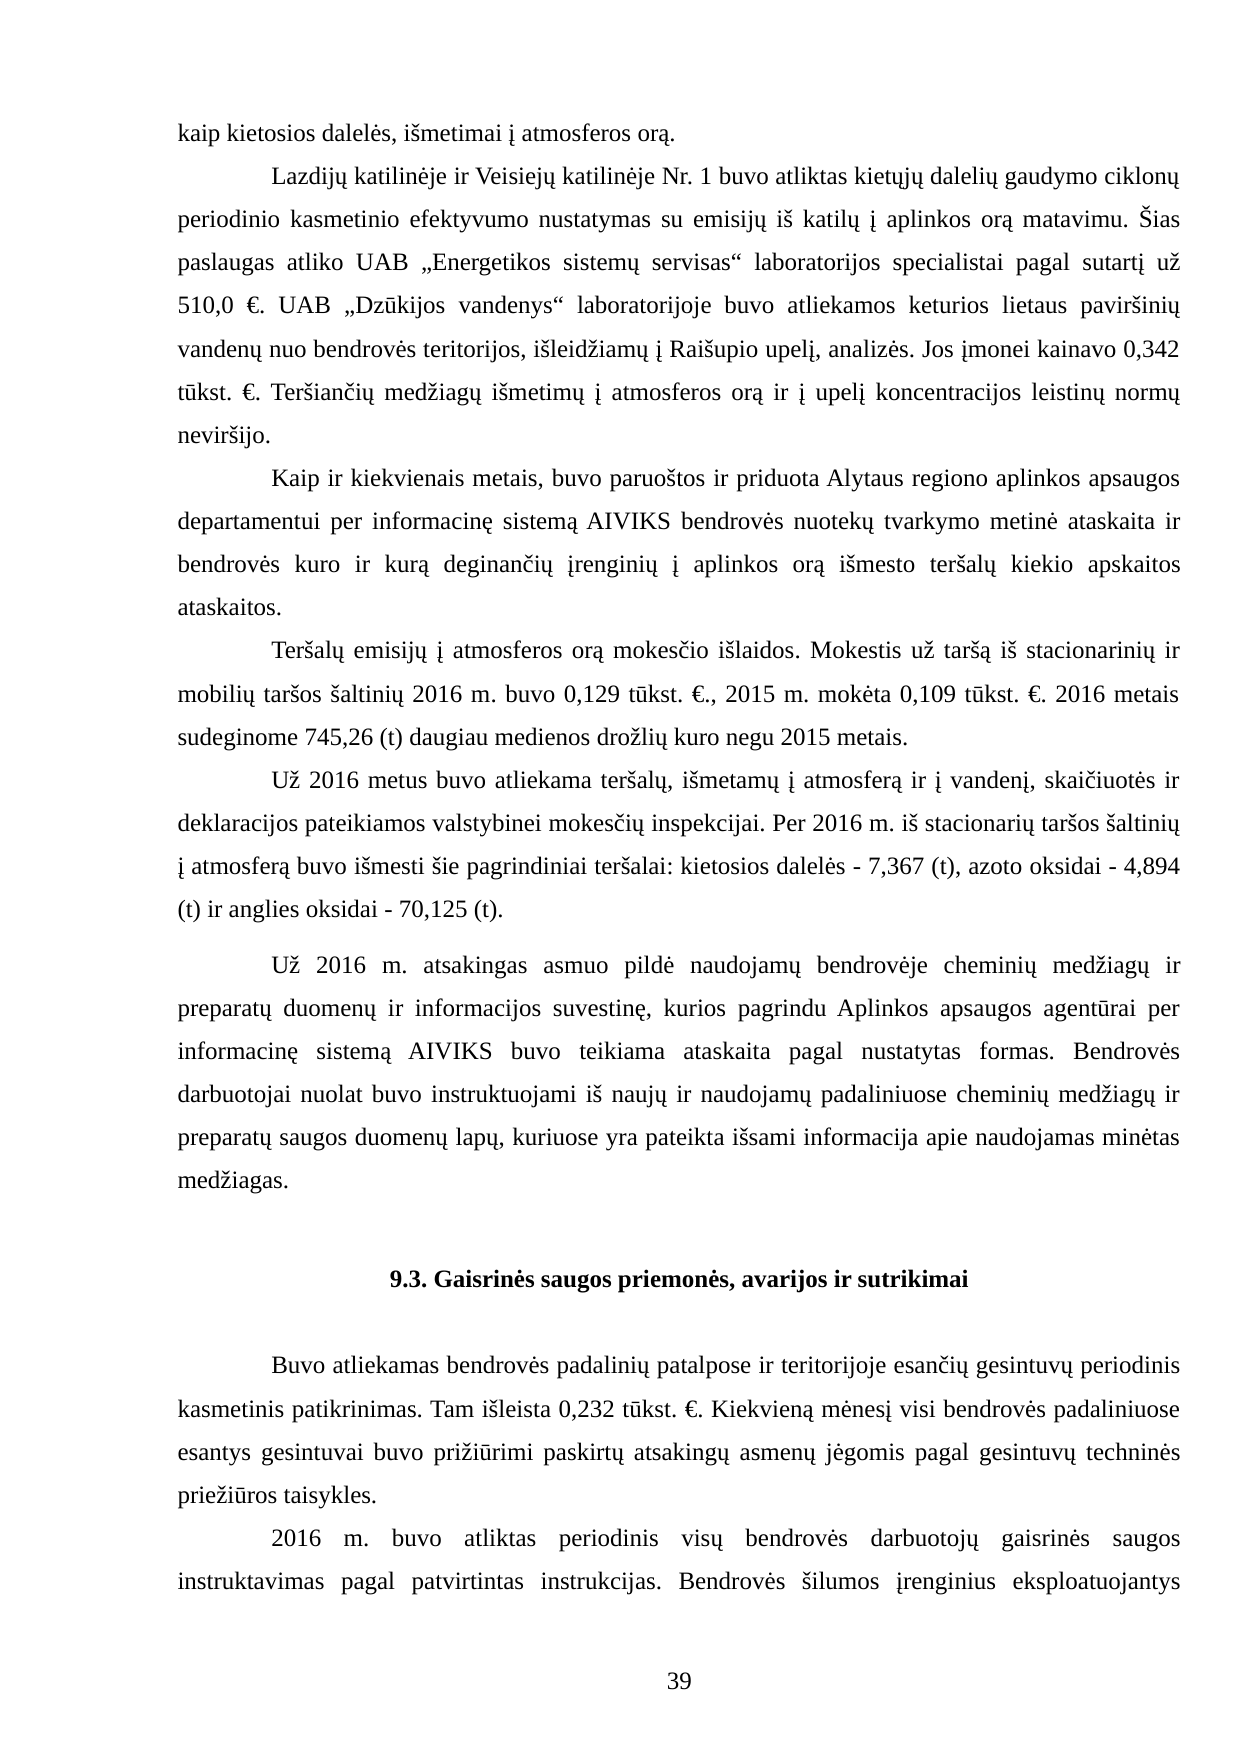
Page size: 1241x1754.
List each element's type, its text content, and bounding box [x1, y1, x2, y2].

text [177, 118, 1181, 147]
text Už 2016 metus buvo atliekama teršalų, išmetamų į atmosferą ir į vandenį, skaičiuotės ir deklaracijos pateikiamos valstybinei mokesčių inspekcijai. Per 2016 m. iš stacionarių taršos šaltinių į atmosferą buvo išmesti šie pagrindiniai teršalai: kietosios dalelės - 7,367 (t), azoto oksidai - 4,894 (t) ir anglies oksidai - 70,125 (t). [177, 765, 1181, 923]
text Kaip ir kiekvienais metais, buvo paruoštos ir priduota Alytaus regiono aplinkos apsaugos departamentui per informacinę sistemą AIVIKS bendrovės nuotekų tvarkymo metinė ataskaita ir bendrovės kuro ir kurą deginančių įrenginių į aplinkos orą išmesto teršalų kiekio apskaitos ataskaitos. [177, 463, 1181, 621]
text Buvo atliekamas bendrovės padalinių patalpose ir teritorijoje esančių gesintuvų periodinis kasmetinis patikrinimas. Tam išleista 0,232 tūkst. €. Kiekvieną mėnesį visi bendrovės padaliniuose esantys gesintuvai buvo prižiūrimi paskirtų atsakingų asmenų jėgomis pagal gesintuvų techninės priežiūros taisykles. [177, 1351, 1181, 1509]
text Už 2016 m. atsakingas asmuo pildė naudojamų bendrovėje cheminių medžiagų ir preparatų duomenų ir informacijos suvestinę, kurios pagrindu Aplinkos apsaugos agentūrai per informacinę sistemą AIVIKS buvo teikiama ataskaita pagal nustatytas formas. Bendrovės darbuotojai nuolat buvo instruktuojami iš naujų ir naudojamų padaliniuose cheminių medžiagų ir preparatų saugos duomenų lapų, kuriuose yra pateikta išsami informacija apie naudojamas minėtas medžiagas. [177, 950, 1181, 1194]
text Lazdijų katilinėje ir Veisiejų katilinėje Nr. 1 buvo atliktas kietųjų dalelių gaudymo ciklonų periodinio kasmetinio efektyvumo nustatymas su emisijų iš katilų į aplinkos orą matavimu. Šias paslaugas atliko UAB „Energetikos sistemų servisas“ laboratorijos specialistai pagal sutartį už 510,0 €. UAB „Dzūkijos vandenys“ laboratorijoje buvo atliekamos keturios lietaus paviršinių vandenų nuo bendrovės teritorijos, išleidžiamų į Raišupio upelį, analizės. Jos įmonei kainavo 0,342 tūkst. €. Teršiančių medžiagų išmetimų į atmosferos orą ir į upelį koncentracijos leistinų normų neviršijo. [177, 161, 1181, 449]
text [177, 1523, 1181, 1595]
text Teršalų emisijų į atmosferos orą mokesčio išlaidos. Mokestis už taršą iš stacionarinių ir mobilių taršos šaltinių 2016 m. buvo 0,129 tūkst. €., 2015 m. mokėta 0,109 tūkst. €. 2016 metais sudeginome 745,26 (t) daugiau medienos drožlių kuro negu 2015 metais. [177, 636, 1181, 751]
subtitle 9.3. Gaisrinės saugos priemonės, avarijos ir sutrikimai [177, 1264, 1181, 1293]
